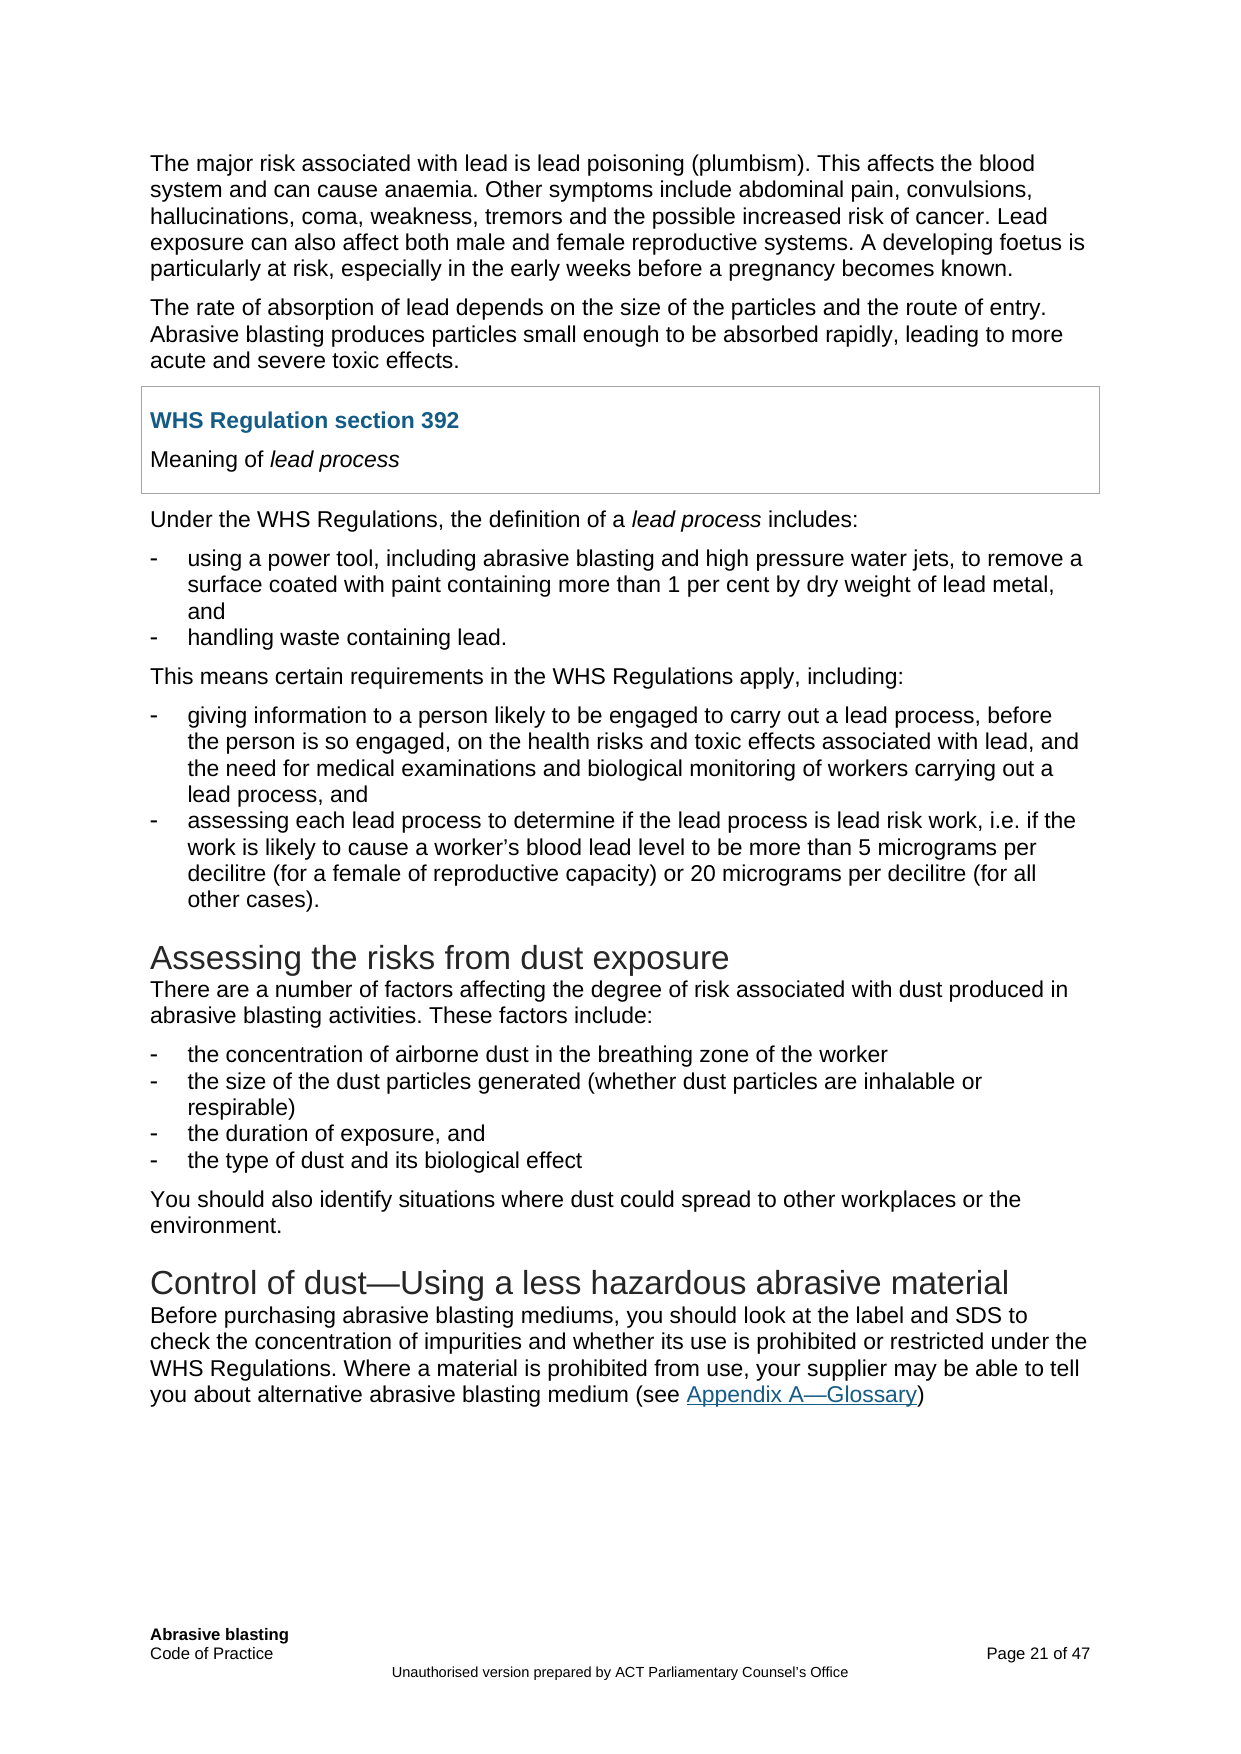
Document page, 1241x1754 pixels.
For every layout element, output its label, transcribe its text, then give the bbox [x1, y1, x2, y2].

text The rate of absorption of lead depends on the size of the particles and the route of entry. Abrasive blasting produces particles small enough to be absorbed rapidly, leading to more acute and severe toxic effects. [150, 294, 1090, 373]
text WHS Regulation section 392 [142, 387, 1099, 425]
list using a power tool, including abrasive blasting and high pressure water jets, to remove a surface coated with paint containing more than 1 per cent by dry weight of lead metal, and [150, 545, 1090, 624]
text The major risk associated with lead is lead poisoning (plumbism). This affects the blood system and can cause anaemia. Other symptoms include abdominal pain, convulsions, hallucinations, coma, weakness, tremors and the possible increased risk of cancer. Lead exposure can also affect both male and female reproductive systems. A developing foetus is particularly at risk, especially in the early weeks before a pregnancy becomes known. [150, 150, 1090, 282]
text This means certain requirements in the WHS Regulations apply, including: [150, 663, 1090, 689]
subtitle Assessing the risks from dust exposure [150, 938, 1090, 976]
list the type of dust and its biological effect [150, 1147, 1090, 1173]
list handling waste containing lead. [150, 624, 1090, 651]
subtitle Control of dust—Using a less hazardous abrasive material [150, 1263, 1090, 1302]
text There are a number of factors affecting the degree of risk associated with dust produced in abrasive blasting activities. These factors include: [150, 976, 1090, 1029]
list the duration of exposure, and [150, 1120, 1090, 1147]
list the concentration of airborne dust in the breathing zone of the worker [150, 1041, 1090, 1068]
list the size of the dust particles generated (whether dust particles are inhalable or respirable) [150, 1068, 1090, 1120]
text Meaning of lead process [142, 425, 1099, 493]
text You should also identify situations where dust could spread to other workplaces or the environment. [150, 1186, 1090, 1238]
list giving information to a person likely to be engaged to carry out a lead process, before the person is so engaged, on the health risks and toxic effects associated with lead, and the need for medical examinations and biological monitoring of workers carrying out a lead process, and [150, 702, 1090, 807]
list assessing each lead process to determine if the lead process is lead risk work, i.e. if the work is likely to cause a worker’s blood lead level to be more than 5 micrograms per decilitre (for a female of reproductive capacity) or 20 micrograms per decilitre (for all other cases). [150, 807, 1090, 913]
text Under the WHS Regulations, the definition of a lead process includes: [150, 506, 1090, 533]
text Before purchasing abrasive blasting mediums, you should look at the label and SDS to check the concentration of impurities and whether its use is prohibited or restricted under the WHS Regulations. Where a material is prohibited from use, your supplier may be able to tell you about alternative abrasive blasting medium (see Appendix A—Glossary) [150, 1302, 1090, 1407]
